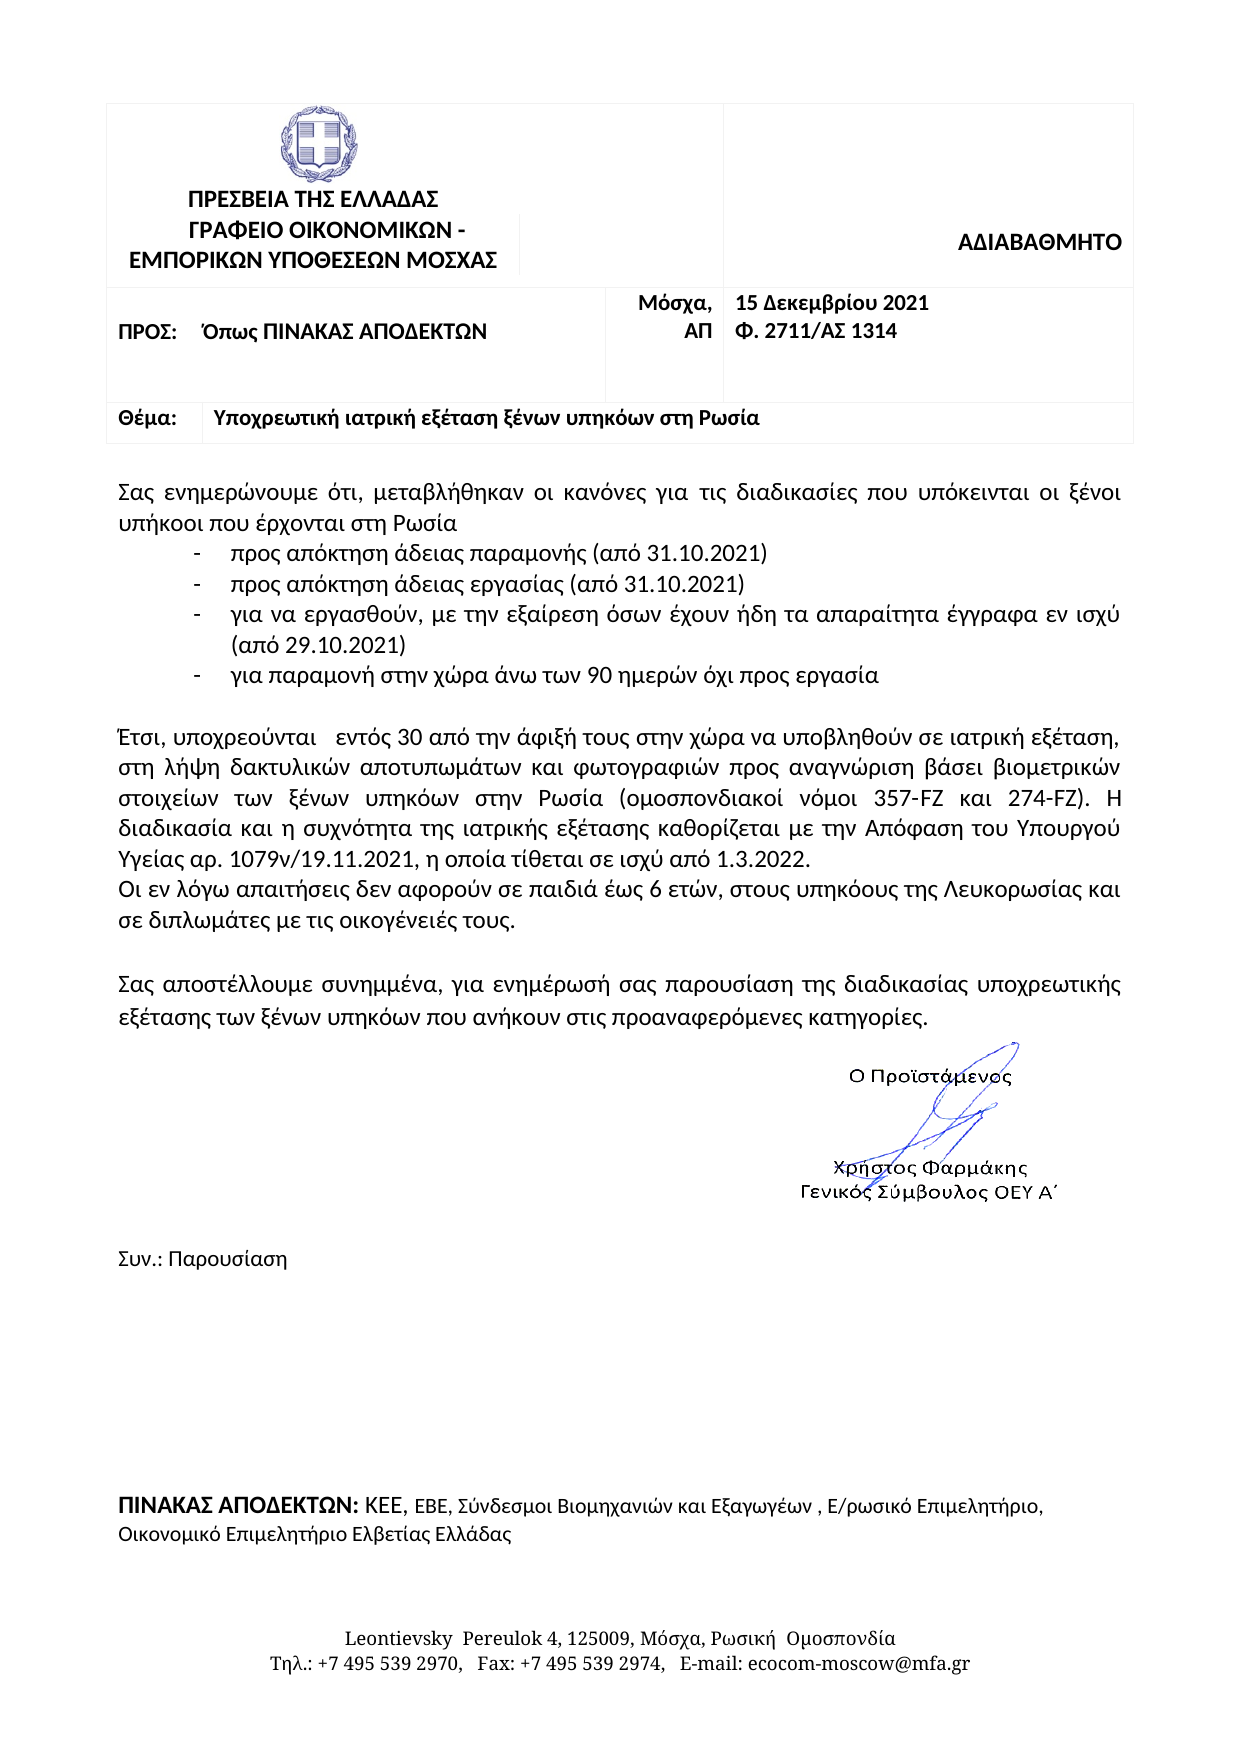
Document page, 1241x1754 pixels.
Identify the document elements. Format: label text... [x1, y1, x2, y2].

table_cell Υποχρεωτική ιατρική εξέταση ξένων υπηκόων στη Ρωσία [203, 403, 1133, 443]
text Σας ενημερώνουμε ότι, μεταβλήθηκαν οι κανόνες για τις διαδικασίες που υπόκεινται οι ξένοι υπήκοοι που έρχονται στη Ρωσία [118, 476, 1122, 537]
table_cell 15 Δεκεμβρίου 2021 Φ. 2711/ΑΣ 1314 [724, 288, 1133, 402]
list για παραμονή στην χώρα άνω των 90 ημερών όχι προς εργασία [193, 659, 1122, 690]
text Σας αποστέλλουμε συνημμένα, για ενημέρωσή σας παρουσίαση της διαδικασίας υποχρεωτικής εξέτασης των ξένων υπηκόων που ανήκουν στις προαναφερόμενες κατηγορίες. [118, 968, 1122, 1032]
text ΠΙΝΑΚΑΣ ΑΠΟΔΕΚΤΩΝ: ΚΕΕ, ΕΒΕ, Σύνδεσμοι Βιομηχανιών και Εξαγωγέων , Ε/ρωσικό Επιμελητήριο, Οικονομικό Επιμελητήριο Ελβετίας Ελλάδας [118, 1489, 1122, 1547]
table_header ΠΡΕΣΒΕΙΑ ΤΗΣ ΕΛΛΑΔΑΣ ΓΡΑΦΕΙΟ ΟΙΚΟΝΟΜΙΚΩΝ - ΕΜΠΟΡΙΚΩΝ ΥΠΟΘΕΣΕΩΝ ΜΟΣΧΑΣ [107, 104, 723, 287]
text Συν.: Παρουσίαση [118, 1244, 1122, 1272]
text Οι εν λόγω απαιτήσεις δεν αφορούν σε παιδιά έως 6 ετών, στους υπηκόους της Λευκορωσίας και σε διπλωμάτες με τις οικογένειές τους. [118, 873, 1122, 934]
table_cell ΠΡΟΣ: Όπως ΠΙΝΑΚΑΣ ΑΠΟΔΕΚΤΩΝ [107, 288, 605, 402]
picture [279, 104, 359, 184]
list για να εργασθούν, με την εξαίρεση όσων έχουν ήδη τα απαραίτητα έγγραφα εν ισχύ (από 29.10.2021) [193, 598, 1122, 659]
table_cell Θέμα: [107, 403, 202, 443]
table_cell Μόσχα, ΑΠ [606, 288, 723, 402]
list προς απόκτηση άδειας παραμονής (από 31.10.2021) [193, 537, 1122, 568]
list προς απόκτηση άδειας εργασίας (από 31.10.2021) [193, 568, 1122, 598]
text Έτσι, υποχρεούνται εντός 30 από την άφιξή τους στην χώρα να υποβληθούν σε ιατρική εξέταση, στη λήψη δακτυλικών αποτυπωμάτων και φωτογραφιών προς αναγνώριση βάσει βιομετρικών στοιχείων των ξένων υπηκόων στην Ρωσία (ομοσπονδιακοί νόμοι 357-FZ και 274-FZ). Η διαδικασία και η συχνότητα της ιατρικής εξέτασης καθορίζεται με την Απόφαση του Υπουργού Υγείας αρ. 1079ν/19.11.2021, η οποία τίθεται σε ισχύ από 1.3.2022. [118, 721, 1122, 873]
table_header ΑΔΙΑΒΑΘΜΗΤΟ [724, 104, 1133, 287]
